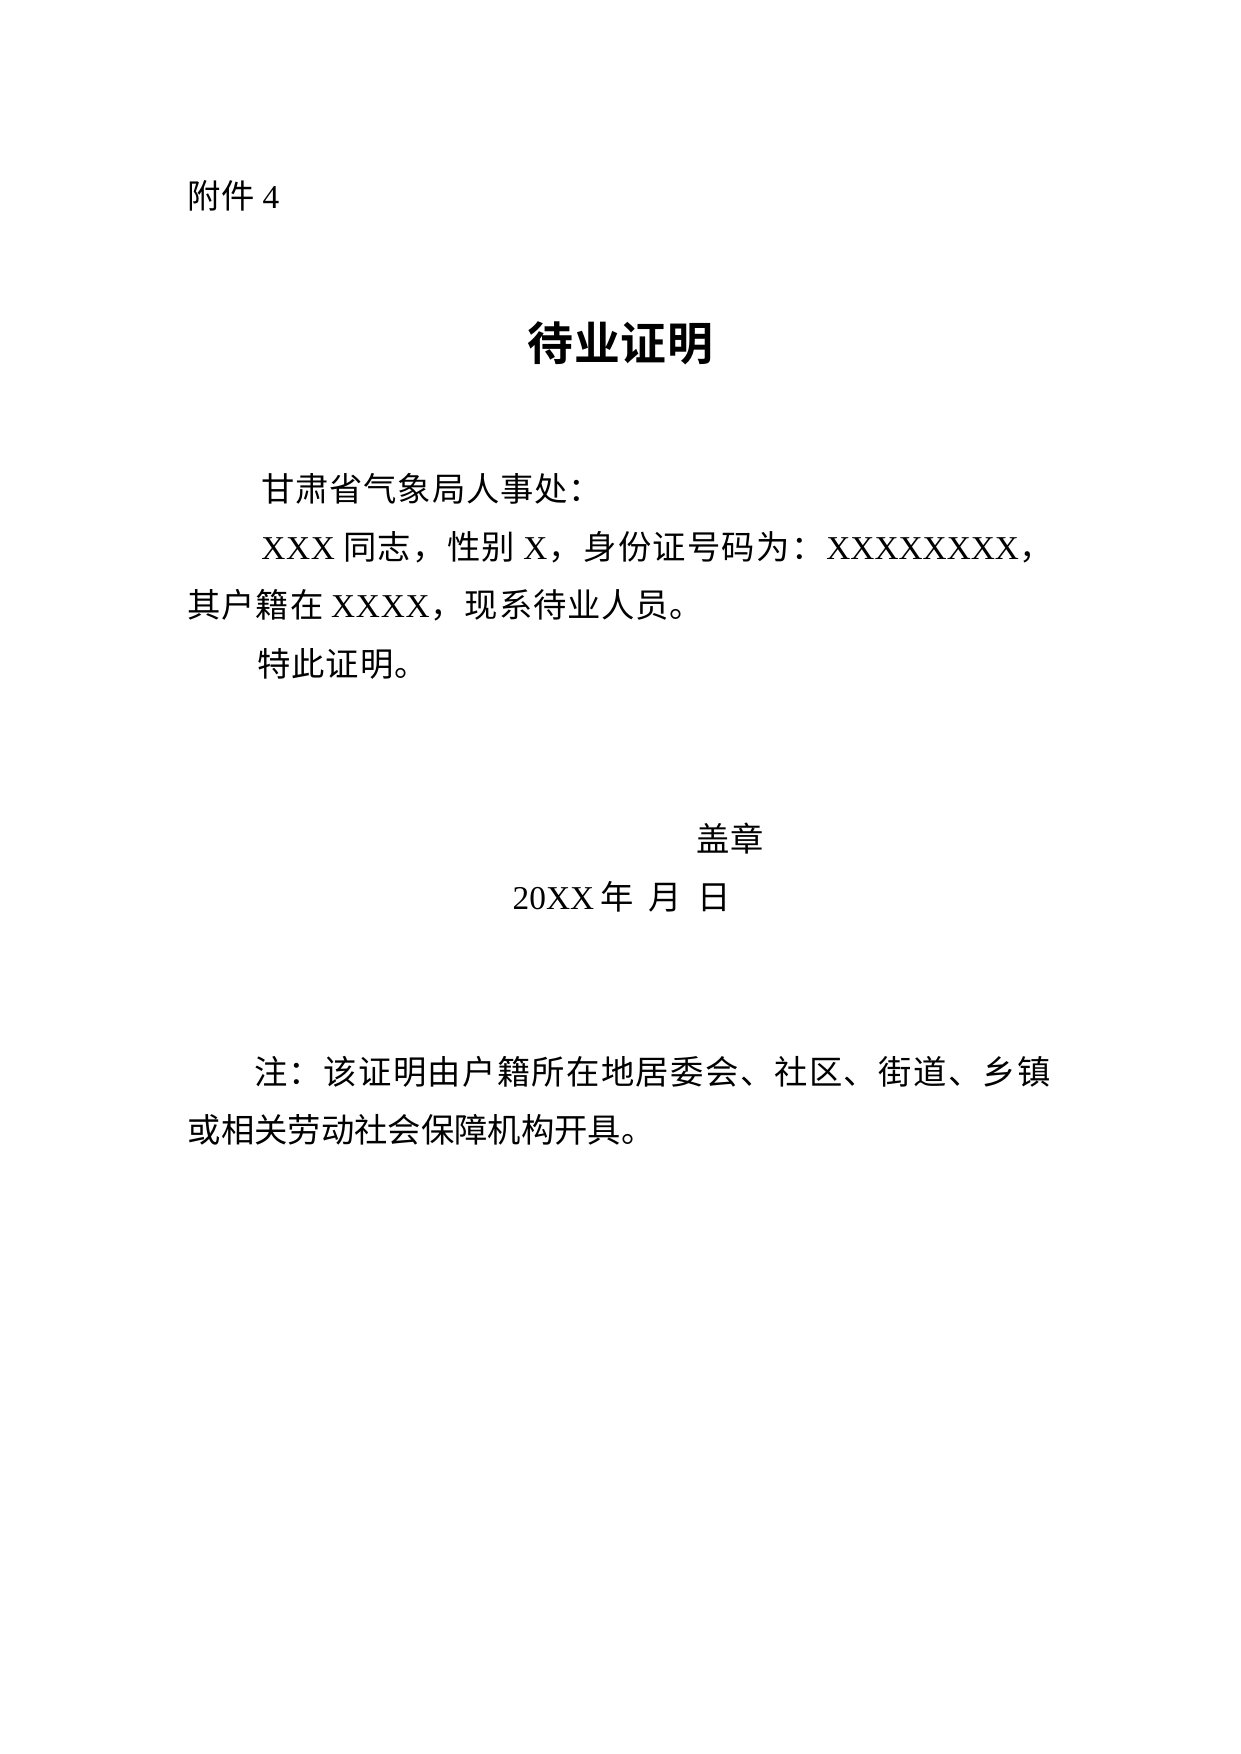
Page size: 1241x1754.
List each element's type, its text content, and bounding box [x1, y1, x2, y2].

text 待业证明 [187, 292, 1053, 389]
text 20XX年 月 日 [187, 863, 1053, 921]
text 盖章 [187, 804, 1053, 863]
text 特此证明。 [187, 629, 1053, 688]
text XXX同志，性别X，身份证号码为：XXXXXXXX，其户籍在XXXX，现系待业人员。 [187, 513, 1053, 629]
text 甘肃省气象局人事处： [187, 454, 1053, 513]
text 注：该证明由户籍所在地居委会、社区、街道、乡镇或相关劳动社会保障机构开具。 [187, 1038, 1053, 1154]
text 附件4 [187, 162, 1053, 227]
